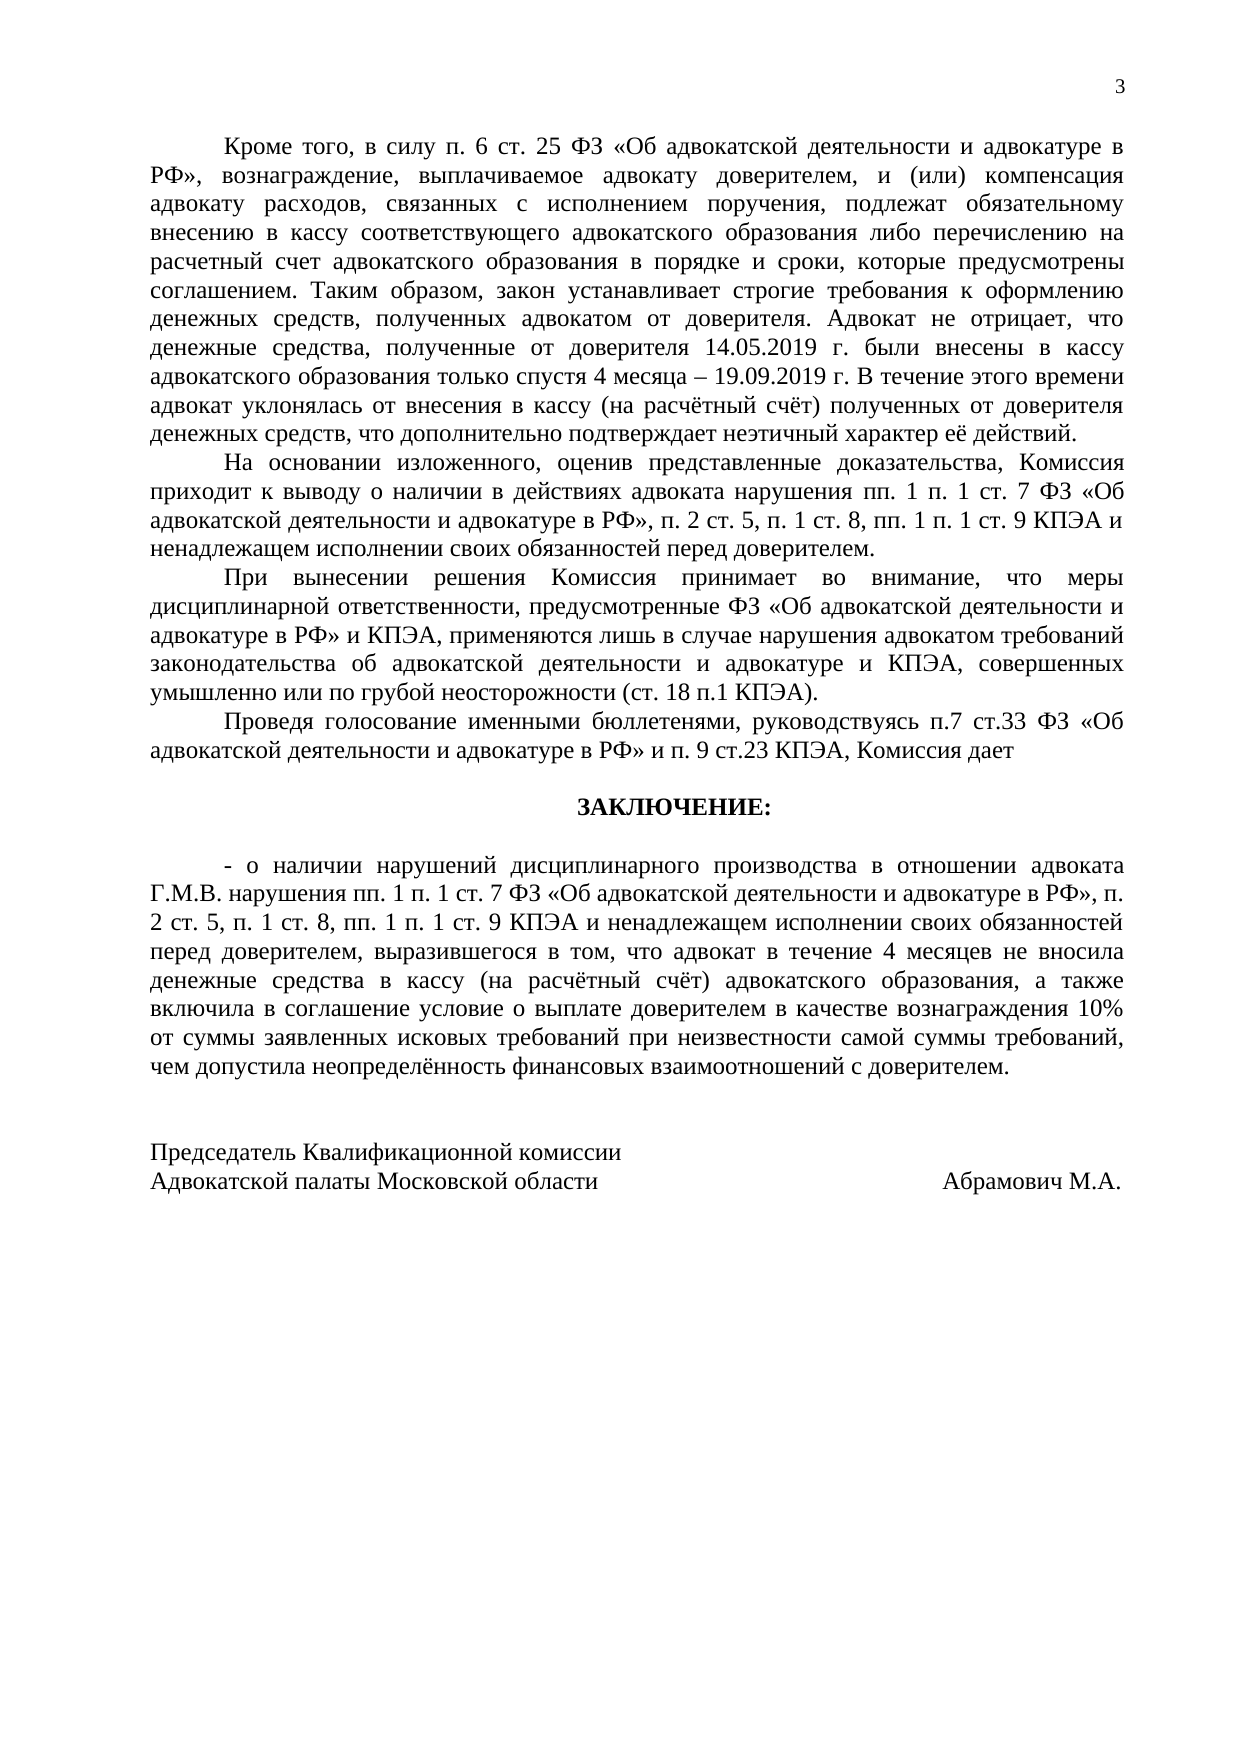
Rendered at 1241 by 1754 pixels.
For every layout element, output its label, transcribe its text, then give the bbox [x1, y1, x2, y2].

text При вынесении решения Комиссия принимает во внимание, что меры дисциплинарной ответственности, предусмотренные ФЗ «Об адвокатской деятельности и адвокатуре в РФ» и КПЭА, применяются лишь в случае нарушения адвокатом требований законодательства об адвокатской деятельности и адвокатуре и КПЭА, совершенных умышленно или по грубой неосторожности (ст. 18 п.1 КПЭА). [150, 562, 1125, 706]
text ЗАКЛЮЧЕНИЕ: [150, 792, 1125, 821]
text Адвокатской палаты Московской области Абрамович М.А. [150, 1166, 1125, 1195]
text - о наличии нарушений дисциплинарного производства в отношении адвоката Г.М.В. нарушения пп. 1 п. 1 ст. 7 ФЗ «Об адвокатской деятельности и адвокатуре в РФ», п. 2 ст. 5, п. 1 ст. 8, пп. 1 п. 1 ст. 9 КПЭА и ненадлежащем исполнении своих обязанностей перед доверителем, выразившегося в том, что адвокат в течение 4 месяцев не вносила денежные средства в кассу (на расчётный счёт) адвокатского образования, а также включила в соглашение условие о выплате доверителем в качестве вознаграждения 10% от суммы заявленных исковых требований при неизвестности самой суммы требований, чем допустила неопределённость финансовых взаимоотношений с доверителем. [150, 850, 1125, 1080]
text На основании изложенного, оценив представленные доказательства, Комиссия приходит к выводу о наличии в действиях адвоката нарушения пп. 1 п. 1 ст. 7 ФЗ «Об адвокатской деятельности и адвокатуре в РФ», п. 2 ст. 5, п. 1 ст. 8, пп. 1 п. 1 ст. 9 КПЭА и ненадлежащем исполнении своих обязанностей перед доверителем. [150, 447, 1125, 562]
text Проведя голосование именными бюллетенями, руководствуясь п.7 ст.33 ФЗ «Об адвокатской деятельности и адвокатуре в РФ» и п. 9 ст.23 КПЭА, Комиссия дает [150, 706, 1125, 763]
text Кроме того, в силу п. 6 ст. 25 ФЗ «Об адвокатской деятельности и адвокатуре в РФ», вознаграждение, выплачиваемое адвокату доверителем, и (или) компенсация адвокату расходов, связанных с исполнением поручения, подлежат обязательному внесению в кассу соответствующего адвокатского образования либо перечислению на расчетный счет адвокатского образования в порядке и сроки, которые предусмотрены соглашением. Таким образом, закон устанавливает строгие требования к оформлению денежных средств, полученных адвокатом от доверителя. Адвокат не отрицает, что денежные средства, полученные от доверителя 14.05.2019 г. были внесены в кассу адвокатского образования только спустя 4 месяца – 19.09.2019 г. В течение этого времени адвокат уклонялась от внесения в кассу (на расчётный счёт) полученных от доверителя денежных средств, что дополнительно подтверждает неэтичный характер её действий. [150, 131, 1125, 447]
text Председатель Квалификационной комиссии [150, 1137, 1125, 1166]
